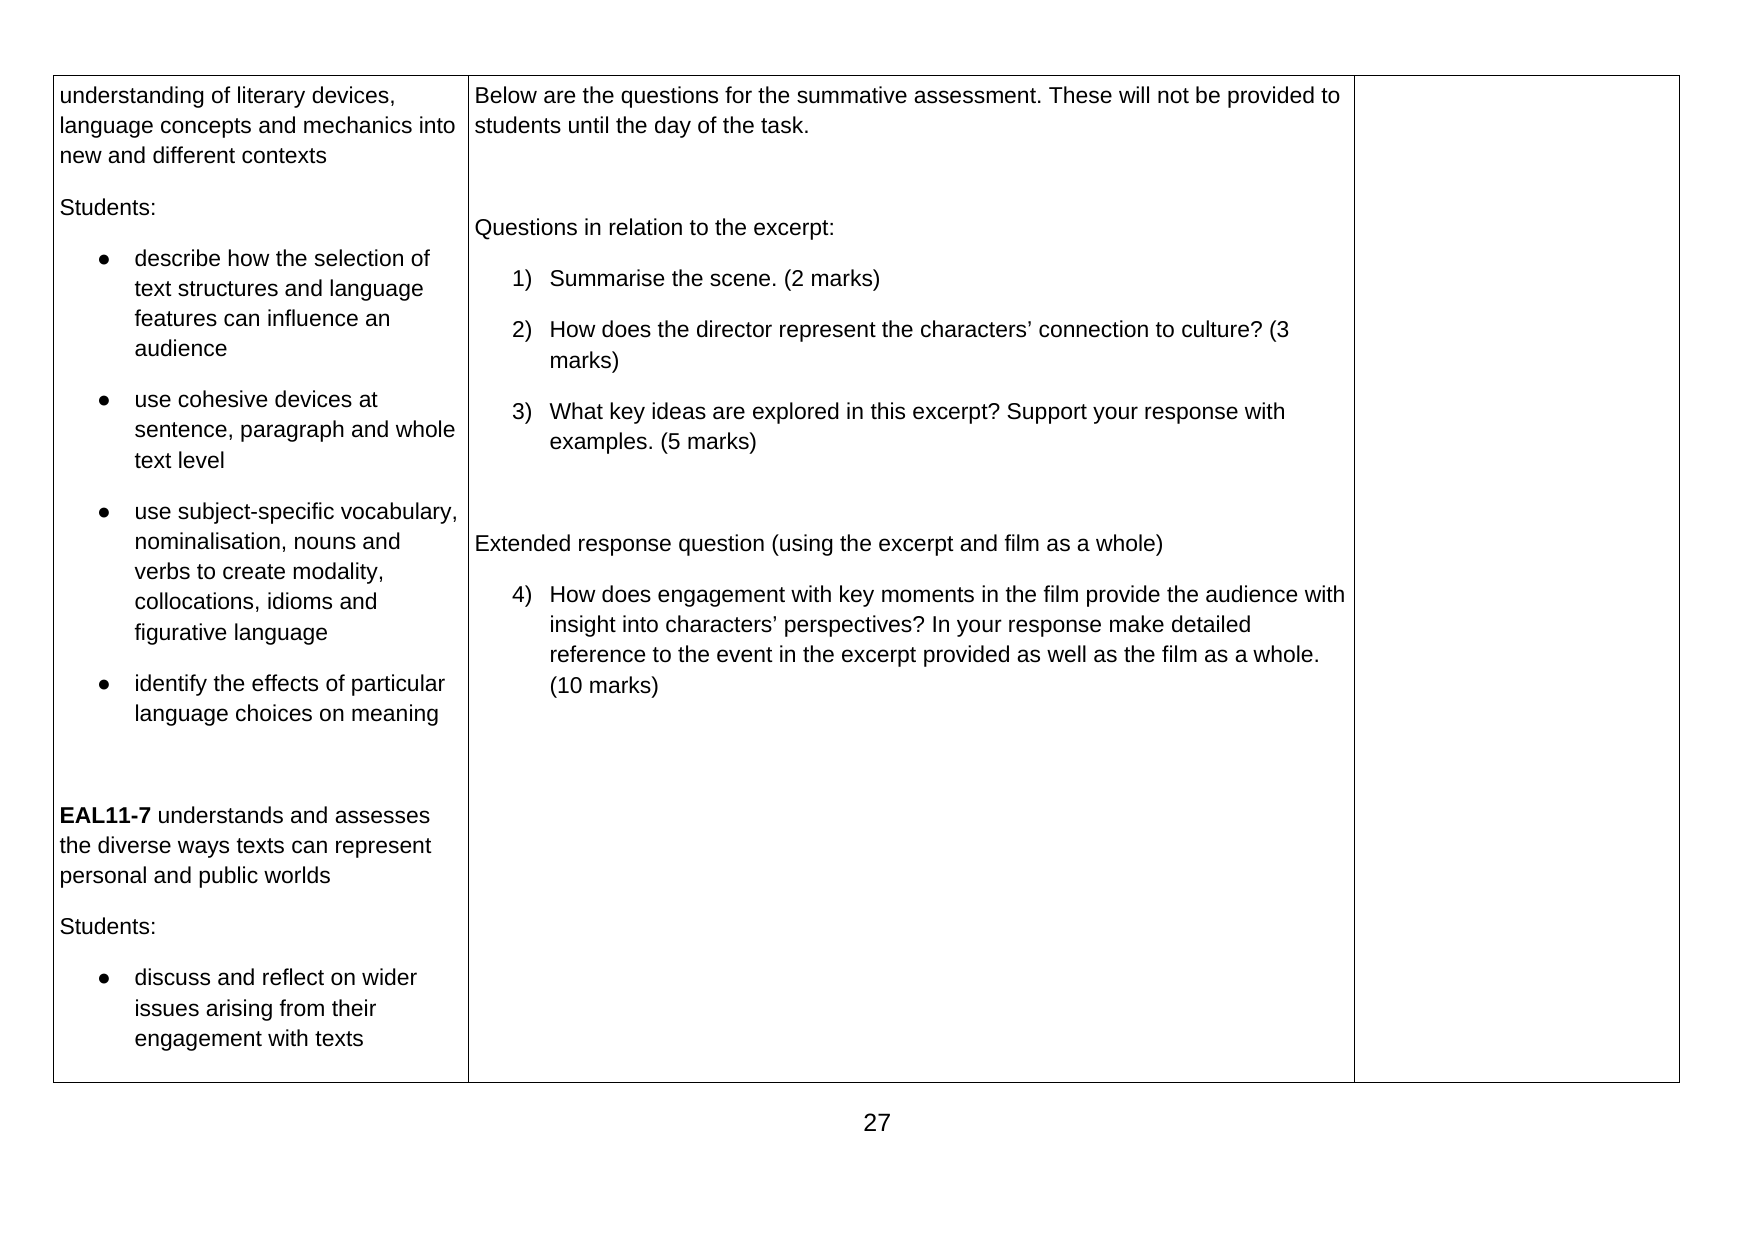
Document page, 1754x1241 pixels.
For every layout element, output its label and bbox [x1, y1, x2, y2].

table_header [469, 76, 1354, 1082]
table_header [54, 76, 468, 1082]
table_header [1355, 76, 1679, 1082]
